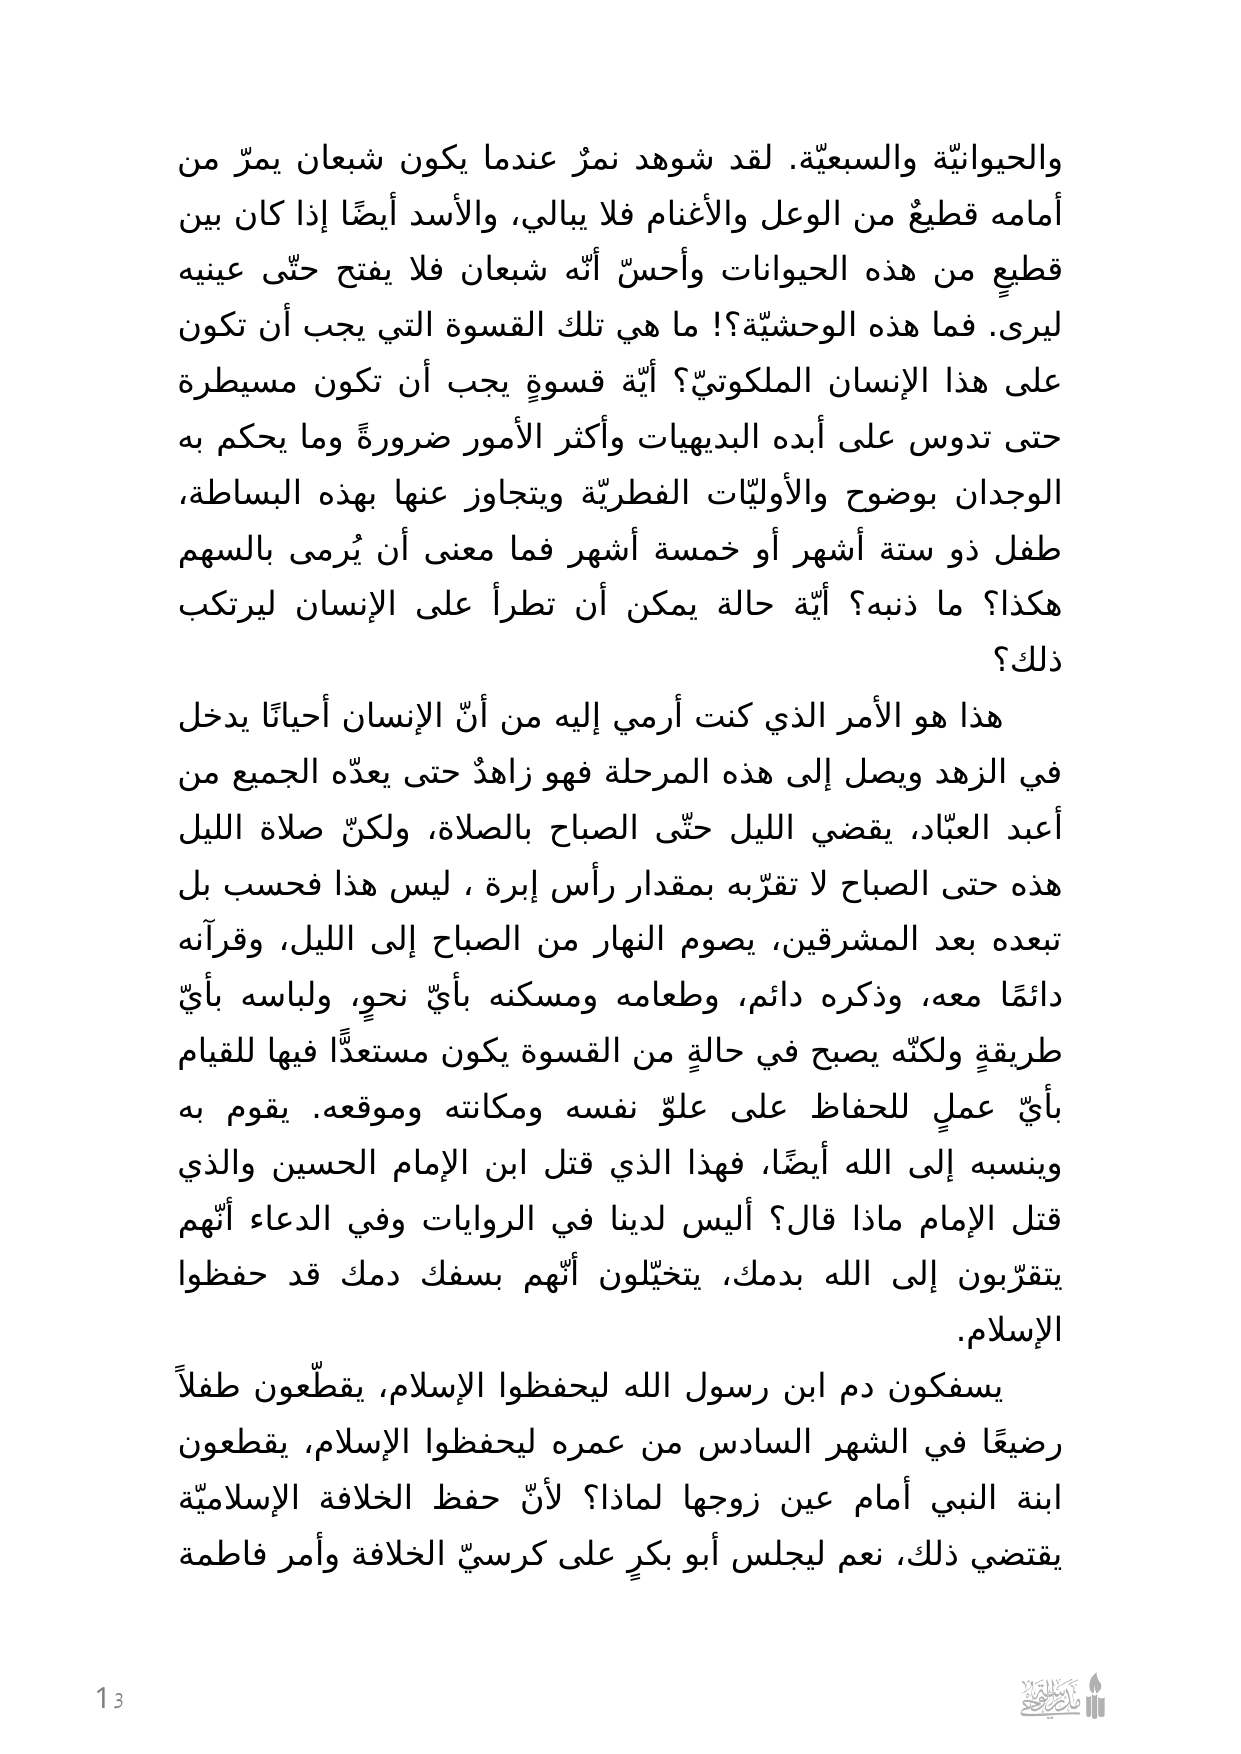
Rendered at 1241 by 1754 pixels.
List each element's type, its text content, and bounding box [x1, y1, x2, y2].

picture [1020, 1672, 1105, 1719]
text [177, 1364, 1063, 1587]
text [177, 136, 1063, 694]
text هذا هو الأمر الذي كنت أرمي إليه من أنّ الإنسان أحيانًا يدخل في الزهد ويصل إلى هذه المرحلة فهو زاهدٌ حتى يعدّه الجميع من أعبد العبّاد، يقضي الليل حتّى الصباح بالصلاة، ولكنّ صلاة الليل هذه حتى الصباح لا تقرّبه بمقدار رأس إبرة ، ليس هذا فحسب بل تبعده بعد المشرقين، يصوم النهار من الصباح إلى الليل، وقرآنه دائمًا معه، وذكره دائم، وطعامه ومسكنه بأيّ نحوٍ، ولباسه بأيّ طريقةٍ ولكنّه يصبح في حالةٍ من القسوة يكون مستعدًّا فيها للقيام بأيّ عملٍ للحفاظ على علوّ نفسه ومكانته وموقعه. يقوم به وينسبه إلى الله أيضًا، فهذا الذي قتل ابن الإمام الحسين والذي قتل الإمام ماذا قال؟ أليس لدينا في الروايات وفي الدعاء أنّهم يتقرّبون إلى الله بدمك، يتخيّلون أنّهم بسفك دمك قد حفظوا الإسلام. [177, 694, 1063, 1364]
